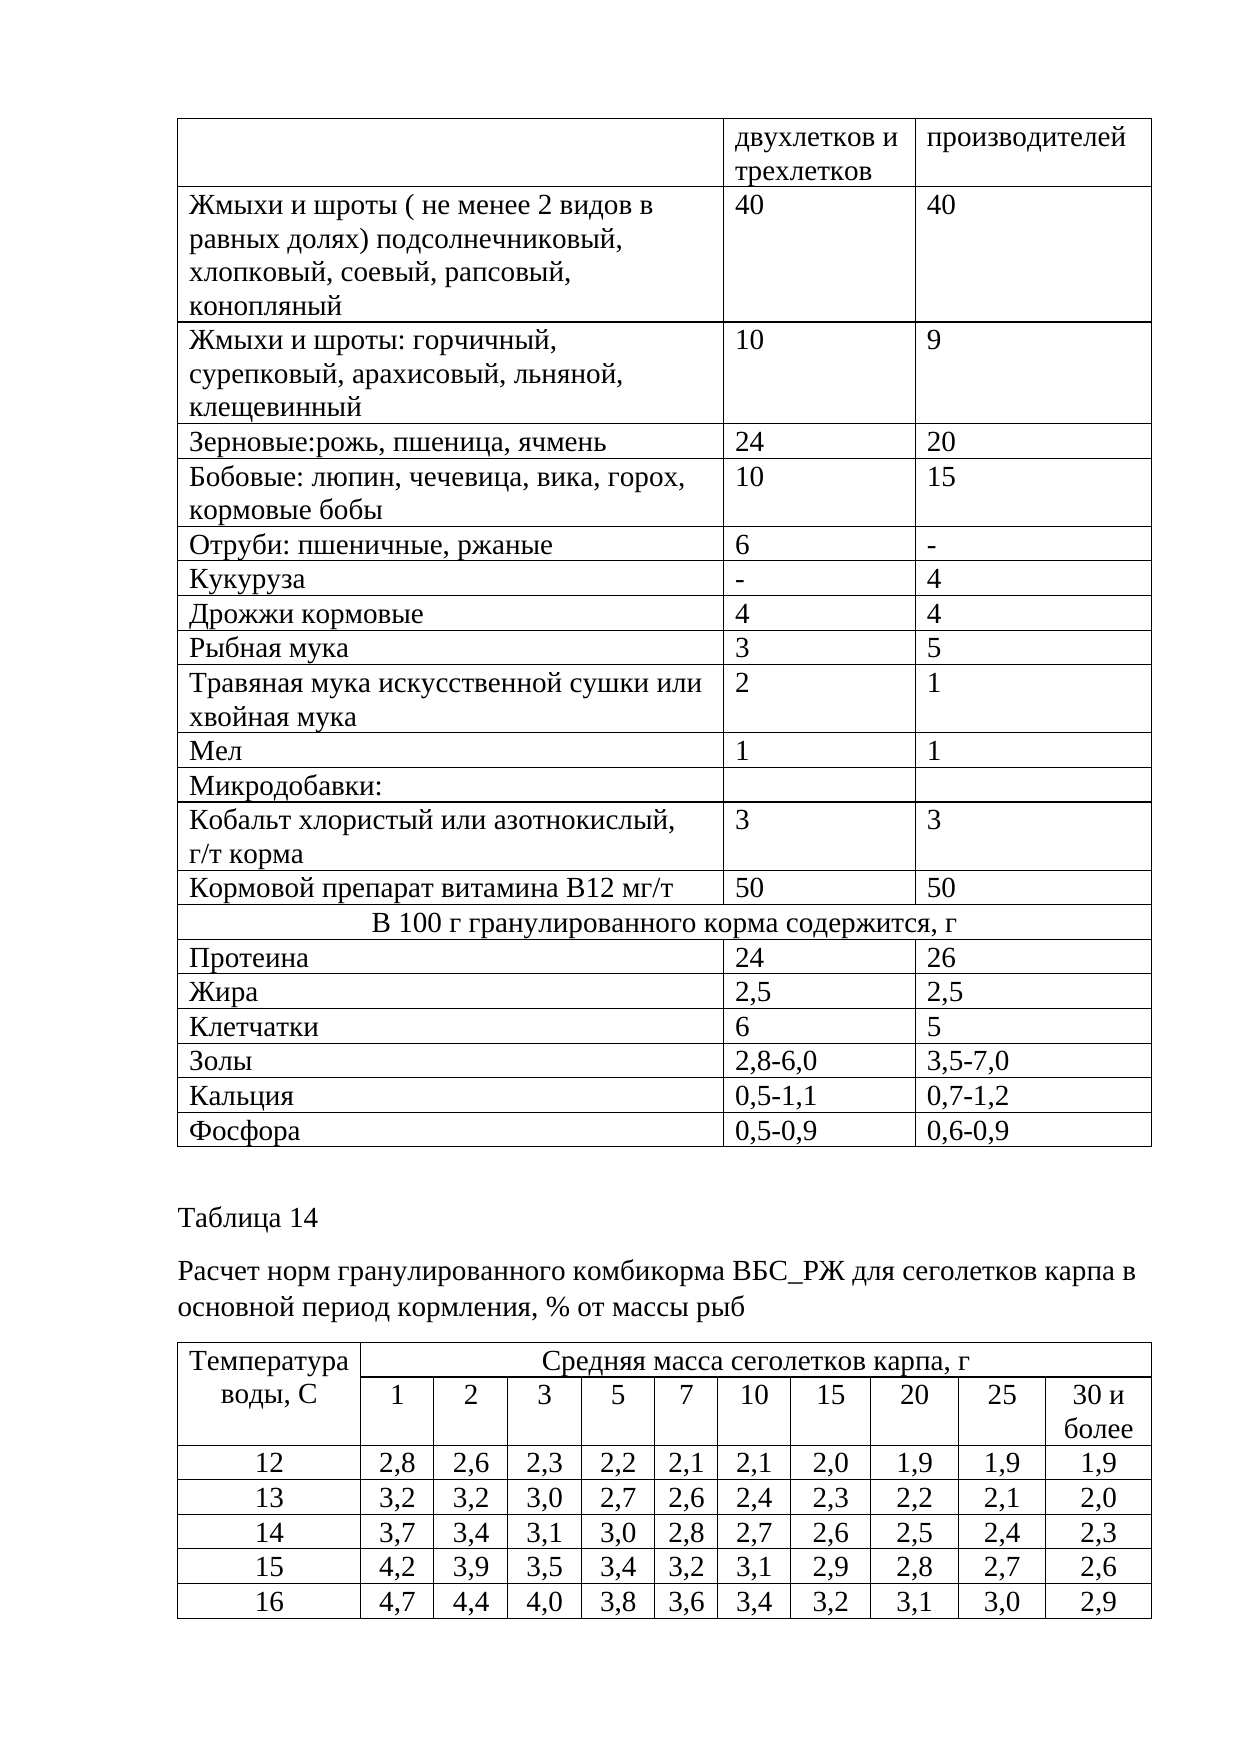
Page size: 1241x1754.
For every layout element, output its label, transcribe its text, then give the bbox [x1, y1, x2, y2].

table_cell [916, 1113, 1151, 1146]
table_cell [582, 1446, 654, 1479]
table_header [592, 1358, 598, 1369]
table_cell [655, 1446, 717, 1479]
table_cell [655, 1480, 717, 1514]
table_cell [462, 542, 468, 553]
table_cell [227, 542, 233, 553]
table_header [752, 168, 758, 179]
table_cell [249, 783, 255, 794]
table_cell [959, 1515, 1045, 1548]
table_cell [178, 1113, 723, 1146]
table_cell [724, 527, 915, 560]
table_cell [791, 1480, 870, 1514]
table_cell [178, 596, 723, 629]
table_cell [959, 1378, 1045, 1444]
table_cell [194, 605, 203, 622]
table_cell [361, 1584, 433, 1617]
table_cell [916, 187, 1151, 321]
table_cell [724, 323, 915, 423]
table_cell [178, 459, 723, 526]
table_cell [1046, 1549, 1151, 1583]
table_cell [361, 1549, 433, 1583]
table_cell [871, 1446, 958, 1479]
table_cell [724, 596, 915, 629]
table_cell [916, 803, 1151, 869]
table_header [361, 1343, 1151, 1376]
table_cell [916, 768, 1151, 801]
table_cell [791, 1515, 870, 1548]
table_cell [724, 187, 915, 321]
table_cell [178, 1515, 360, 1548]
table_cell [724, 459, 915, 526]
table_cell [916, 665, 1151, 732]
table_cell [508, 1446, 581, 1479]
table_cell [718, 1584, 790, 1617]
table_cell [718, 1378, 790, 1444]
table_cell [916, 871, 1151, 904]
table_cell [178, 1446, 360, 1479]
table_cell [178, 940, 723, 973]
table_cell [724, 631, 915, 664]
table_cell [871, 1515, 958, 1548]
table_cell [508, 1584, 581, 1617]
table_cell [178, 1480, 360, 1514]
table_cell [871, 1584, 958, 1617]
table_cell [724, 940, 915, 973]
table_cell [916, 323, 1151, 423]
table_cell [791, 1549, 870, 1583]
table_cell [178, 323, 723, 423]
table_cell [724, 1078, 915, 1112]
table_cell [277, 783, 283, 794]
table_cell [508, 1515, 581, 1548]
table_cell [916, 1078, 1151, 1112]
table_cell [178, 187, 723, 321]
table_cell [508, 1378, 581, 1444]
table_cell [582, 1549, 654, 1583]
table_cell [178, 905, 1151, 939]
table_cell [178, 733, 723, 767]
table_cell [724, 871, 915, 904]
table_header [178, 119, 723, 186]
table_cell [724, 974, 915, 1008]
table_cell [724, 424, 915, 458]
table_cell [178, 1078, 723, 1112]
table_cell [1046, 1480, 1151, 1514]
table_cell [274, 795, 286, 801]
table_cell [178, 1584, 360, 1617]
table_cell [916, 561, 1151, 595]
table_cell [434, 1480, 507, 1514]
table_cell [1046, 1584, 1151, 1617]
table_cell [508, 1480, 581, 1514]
text Расчет норм гранулированного комбикорма ВБС_РЖ для сеголетков карпа в основной период кормления, % от массы рыб [177, 1253, 1152, 1323]
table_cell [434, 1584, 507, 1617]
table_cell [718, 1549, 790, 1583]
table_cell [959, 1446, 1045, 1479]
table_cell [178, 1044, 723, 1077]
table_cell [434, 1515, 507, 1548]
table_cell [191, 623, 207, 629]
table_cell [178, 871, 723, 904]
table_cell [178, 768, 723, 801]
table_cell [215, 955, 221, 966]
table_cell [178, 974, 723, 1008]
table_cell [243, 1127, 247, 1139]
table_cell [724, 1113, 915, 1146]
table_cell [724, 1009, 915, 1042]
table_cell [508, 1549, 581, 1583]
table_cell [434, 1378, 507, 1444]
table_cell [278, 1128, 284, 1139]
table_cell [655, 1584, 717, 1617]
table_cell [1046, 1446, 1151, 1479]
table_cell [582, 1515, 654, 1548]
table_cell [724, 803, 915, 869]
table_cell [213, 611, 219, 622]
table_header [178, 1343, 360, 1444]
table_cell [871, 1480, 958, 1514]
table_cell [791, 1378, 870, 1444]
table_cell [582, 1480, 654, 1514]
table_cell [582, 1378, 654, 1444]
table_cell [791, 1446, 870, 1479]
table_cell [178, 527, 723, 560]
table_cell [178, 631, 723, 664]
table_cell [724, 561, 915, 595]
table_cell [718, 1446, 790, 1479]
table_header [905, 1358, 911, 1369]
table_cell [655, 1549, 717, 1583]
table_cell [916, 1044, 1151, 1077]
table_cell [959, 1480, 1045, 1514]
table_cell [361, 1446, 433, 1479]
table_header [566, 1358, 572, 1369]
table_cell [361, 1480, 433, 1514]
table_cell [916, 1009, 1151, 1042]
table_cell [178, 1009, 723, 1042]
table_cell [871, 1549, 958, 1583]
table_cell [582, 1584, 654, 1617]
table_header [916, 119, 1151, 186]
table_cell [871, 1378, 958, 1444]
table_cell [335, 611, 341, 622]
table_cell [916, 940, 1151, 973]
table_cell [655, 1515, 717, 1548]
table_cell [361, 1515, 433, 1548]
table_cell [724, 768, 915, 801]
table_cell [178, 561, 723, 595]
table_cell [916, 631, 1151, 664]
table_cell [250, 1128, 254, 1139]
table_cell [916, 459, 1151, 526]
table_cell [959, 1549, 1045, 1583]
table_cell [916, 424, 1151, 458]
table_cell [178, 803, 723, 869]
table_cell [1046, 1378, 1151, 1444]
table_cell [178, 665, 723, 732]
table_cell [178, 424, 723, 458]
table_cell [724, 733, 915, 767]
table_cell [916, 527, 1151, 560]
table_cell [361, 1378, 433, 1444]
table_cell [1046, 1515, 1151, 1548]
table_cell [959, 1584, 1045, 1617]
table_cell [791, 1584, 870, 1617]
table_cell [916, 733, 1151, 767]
text Таблица 14 [177, 1200, 1152, 1234]
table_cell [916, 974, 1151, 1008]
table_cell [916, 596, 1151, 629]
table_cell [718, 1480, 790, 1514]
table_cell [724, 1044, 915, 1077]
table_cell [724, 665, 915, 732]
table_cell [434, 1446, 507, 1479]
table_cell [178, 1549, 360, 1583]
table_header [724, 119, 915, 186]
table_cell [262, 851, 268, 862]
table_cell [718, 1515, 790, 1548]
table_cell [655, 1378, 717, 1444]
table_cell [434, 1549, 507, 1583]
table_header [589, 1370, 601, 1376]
